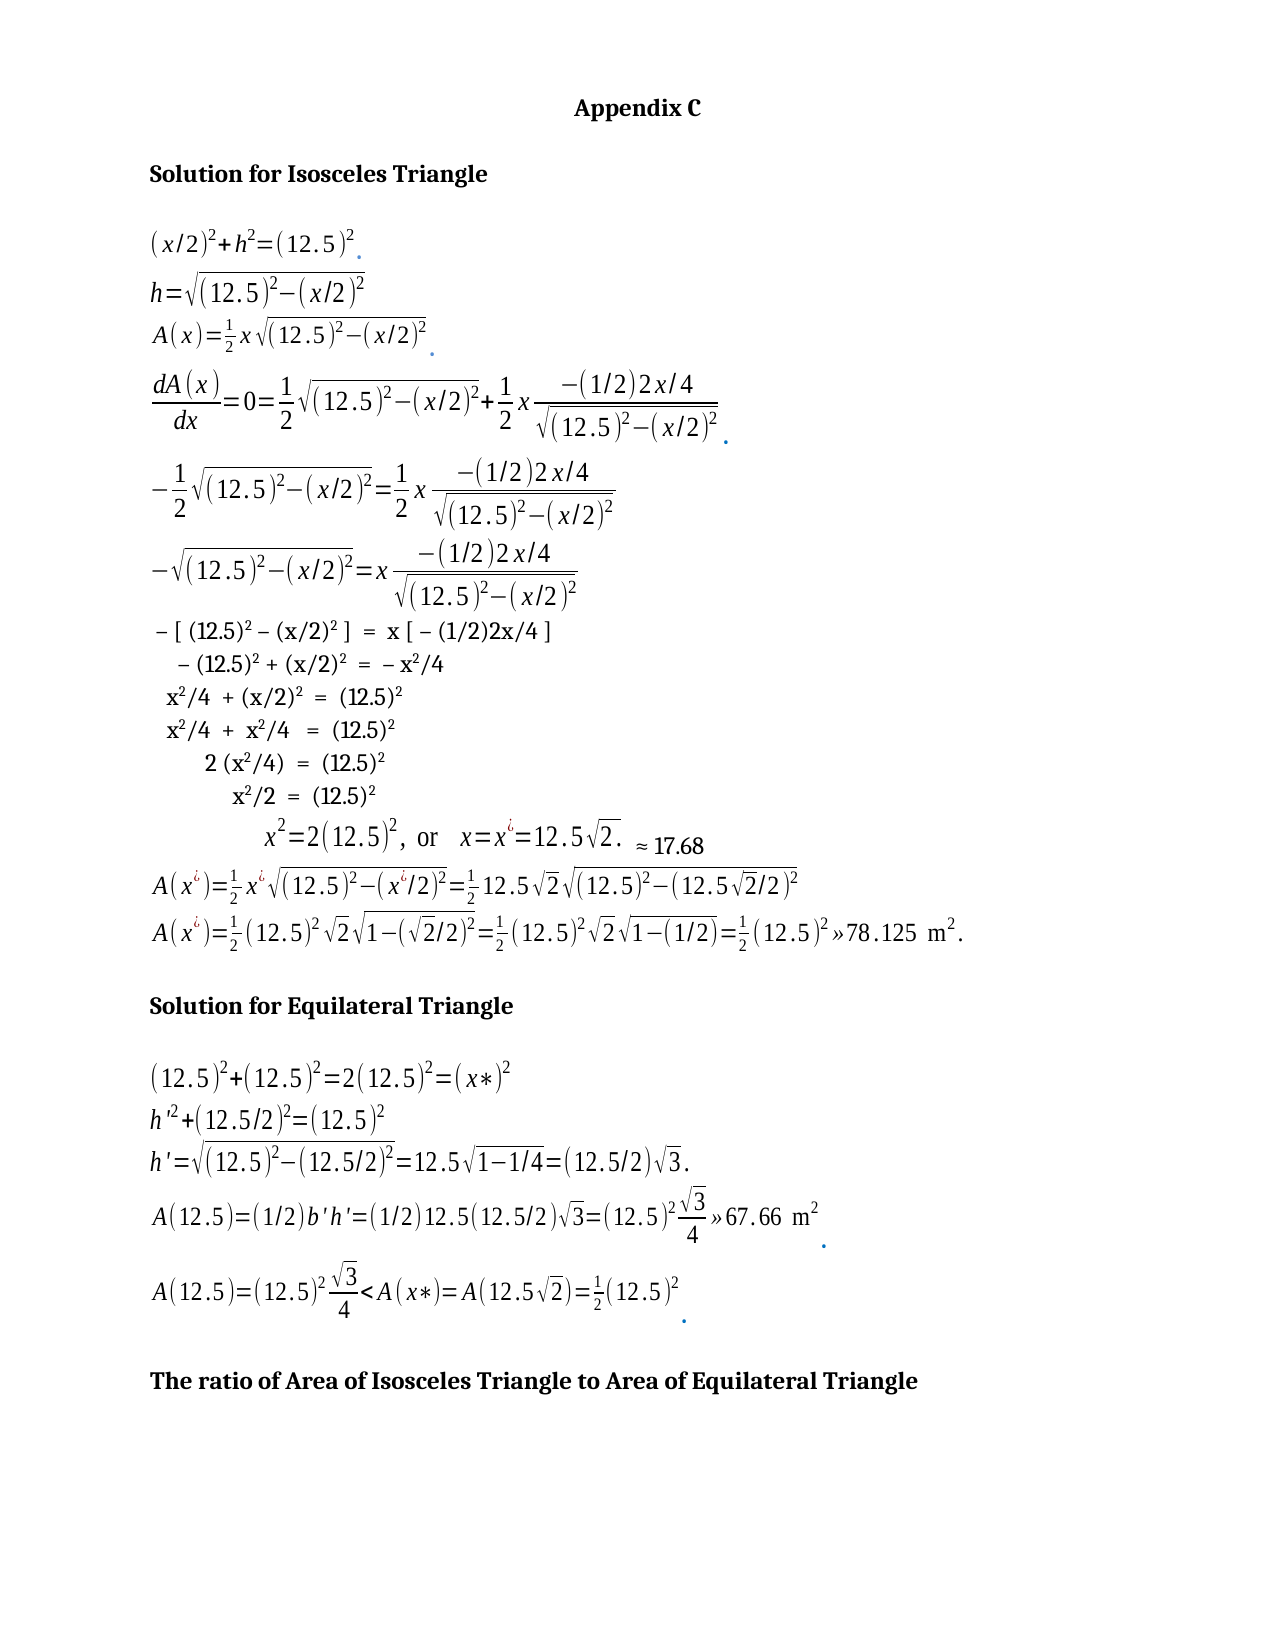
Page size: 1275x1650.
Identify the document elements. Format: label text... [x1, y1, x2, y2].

text . [150, 1259, 1125, 1330]
text ≈ 17.68 [150, 815, 1125, 861]
text . [150, 1184, 1125, 1255]
text Appendix C [150, 94, 1125, 122]
text 2 (x2/4) = (12.5)2 [150, 749, 1125, 778]
text – [ (12.5)2 – (x/2)2 ] = x [ – (1/2)2x/4 ] [150, 617, 1125, 646]
text . [150, 226, 1125, 265]
text . [150, 315, 1125, 363]
text – (12.5)2 + (x/2)2 = – x2/4 [150, 650, 1125, 679]
text The ratio of Area of Isosceles Triangle to Area of Equilateral Triangle [150, 1367, 1125, 1396]
text x2/4 + (x/2)2 = (12.5)2 [150, 683, 1125, 712]
text x2/4 + x2/4 = (12.5)2 [150, 716, 1125, 745]
text Solution for Isosceles Triangle [150, 160, 1125, 188]
text Solution for Equilateral Triangle [150, 992, 1125, 1020]
text x2/2 = (12.5)2 [150, 782, 1125, 811]
text . [150, 367, 1125, 451]
